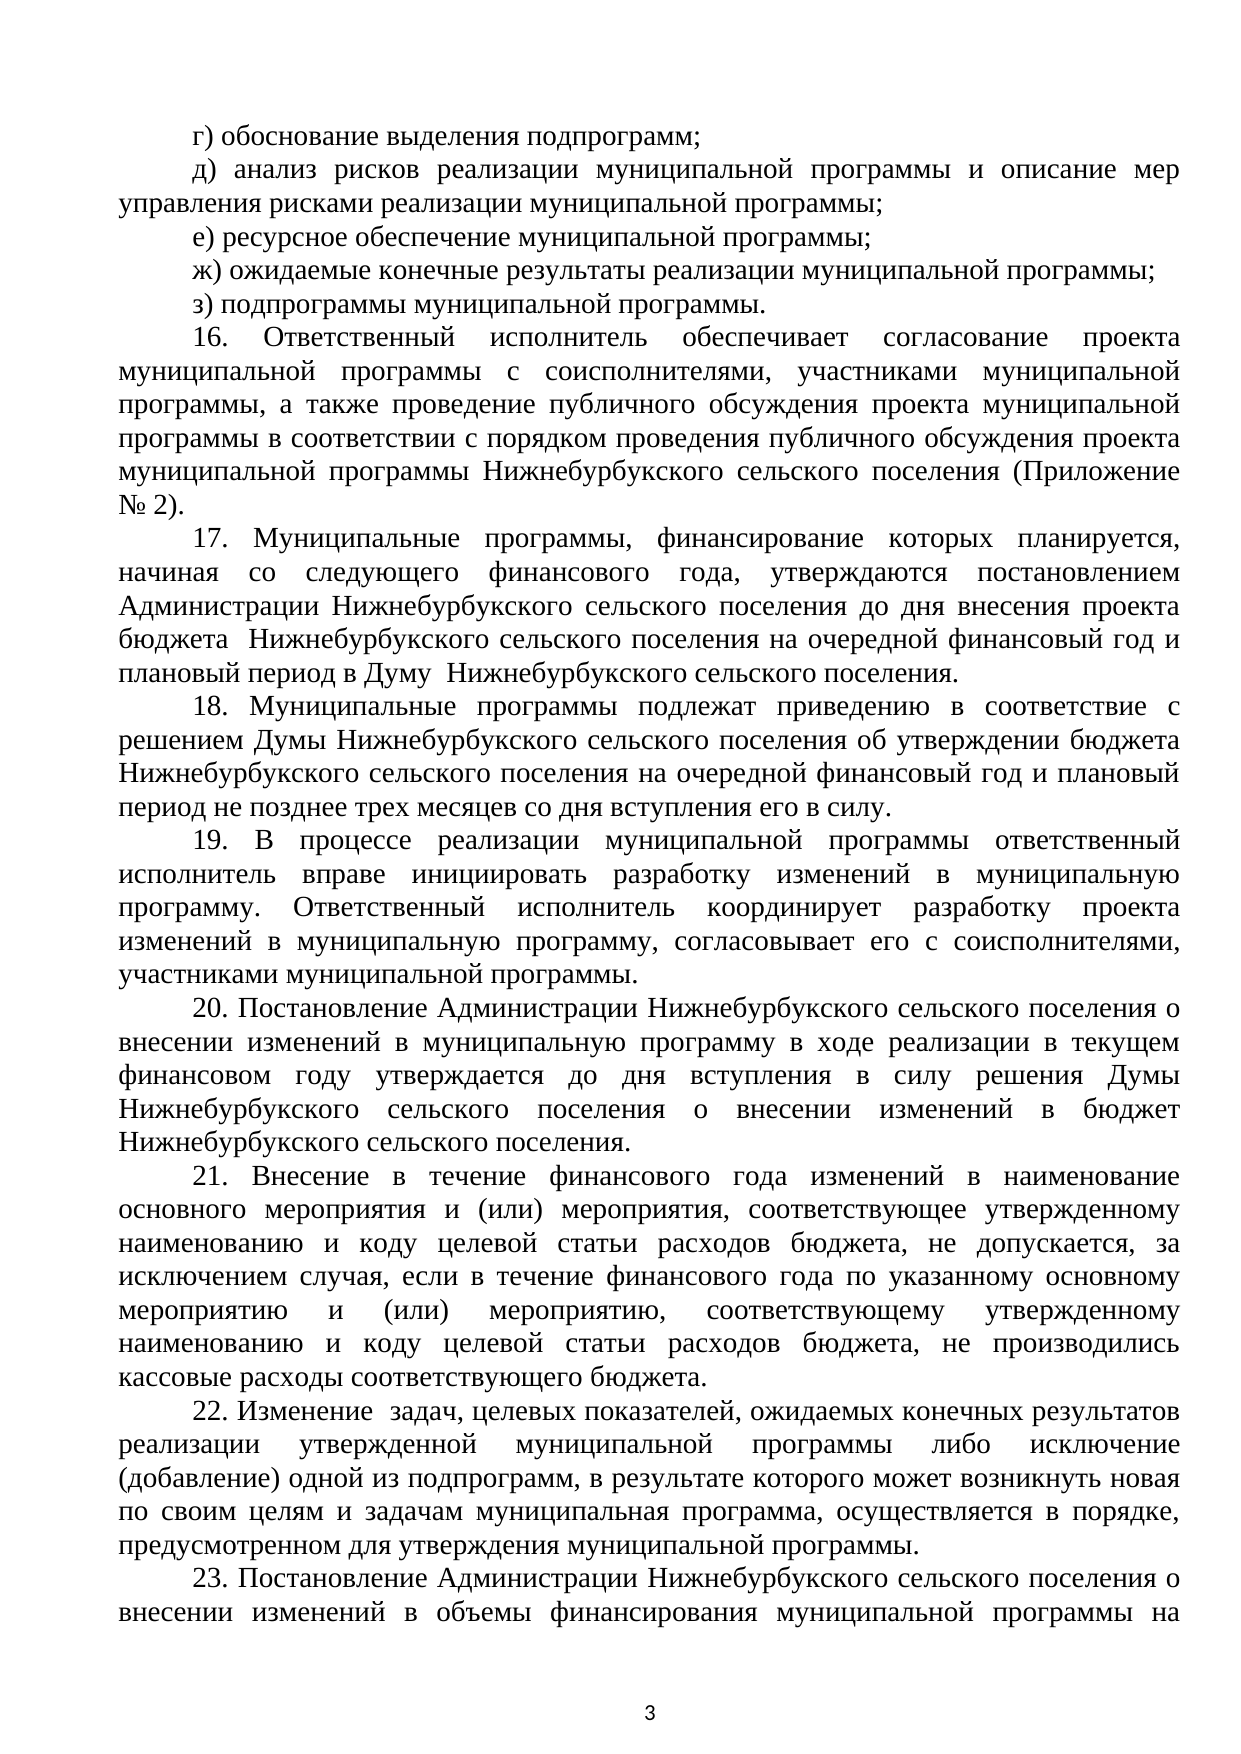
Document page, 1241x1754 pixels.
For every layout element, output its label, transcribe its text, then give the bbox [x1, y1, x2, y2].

text 20. Постановление Администрации Нижнебурбукского сельского поселения о внесении изменений в муниципальную программу в ходе реализации в текущем финансовом году утверждается до дня вступления в силу решения Думы Нижнебурбукского сельского поселения о внесении изменений в бюджет Нижнебурбукского сельского поселения. [118, 990, 1181, 1158]
text 21. Внесение в течение финансового года изменений в наименование основного мероприятия и (или) мероприятия, соответствующее утвержденному наименованию и коду целевой статьи расходов бюджета, не допускается, за исключением случая, если в течение финансового года по указанному основному мероприятию и (или) мероприятию, соответствующему утвержденному наименованию и коду целевой статьи расходов бюджета, не производились кассовые расходы соответствующего бюджета. [118, 1158, 1181, 1393]
text 22. Изменение задач, целевых показателей, ожидаемых конечных результатов реализации утвержденной муниципальной программы либо исключение (добавление) одной из подпрограмм, в результате которого может возникнуть новая по своим целям и задачам муниципальная программа, осуществляется в порядке, предусмотренном для утверждения муниципальной программы. [118, 1393, 1181, 1560]
text ж) ожидаемые конечные результаты реализации муниципальной программы; [118, 252, 1181, 286]
text е) ресурсное обеспечение муниципальной программы; [118, 219, 1181, 252]
text 19. В процессе реализации муниципальной программы ответственный исполнитель вправе инициировать разработку изменений в муниципальную программу. Ответственный исполнитель координирует разработку проекта изменений в муниципальную программу, согласовывает его с соисполнителями, участниками муниципальной программы. [118, 822, 1181, 990]
text д) анализ рисков реализации муниципальной программы и описание мер управления рисками реализации муниципальной программы; [118, 152, 1181, 219]
text 18. Муниципальные программы подлежат приведению в соответствие с решением Думы Нижнебурбукского сельского поселения об утверждении бюджета Нижнебурбукского сельского поселения на очередной финансовый год и плановый период не позднее трех месяцев со дня вступления его в силу. [118, 688, 1181, 822]
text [118, 1560, 1181, 1627]
text 16. Ответственный исполнитель обеспечивает согласование проекта муниципальной программы с соисполнителями, участниками муниципальной программы, а также проведение публичного обсуждения проекта муниципальной программы в соответствии с порядком проведения публичного обсуждения проекта муниципальной программы Нижнебурбукского сельского поселения (Приложение № 2). [118, 319, 1181, 521]
text г) обоснование выделения подпрограмм; [118, 118, 1181, 152]
text з) подпрограммы муниципальной программы. [118, 286, 1181, 319]
text 17. Муниципальные программы, финансирование которых планируется, начиная со следующего финансового года, утверждаются постановлением Администрации Нижнебурбукского сельского поселения до дня внесения проекта бюджета Нижнебурбукского сельского поселения на очередной финансовый год и плановый период в Думу Нижнебурбукского сельского поселения. [118, 521, 1181, 688]
